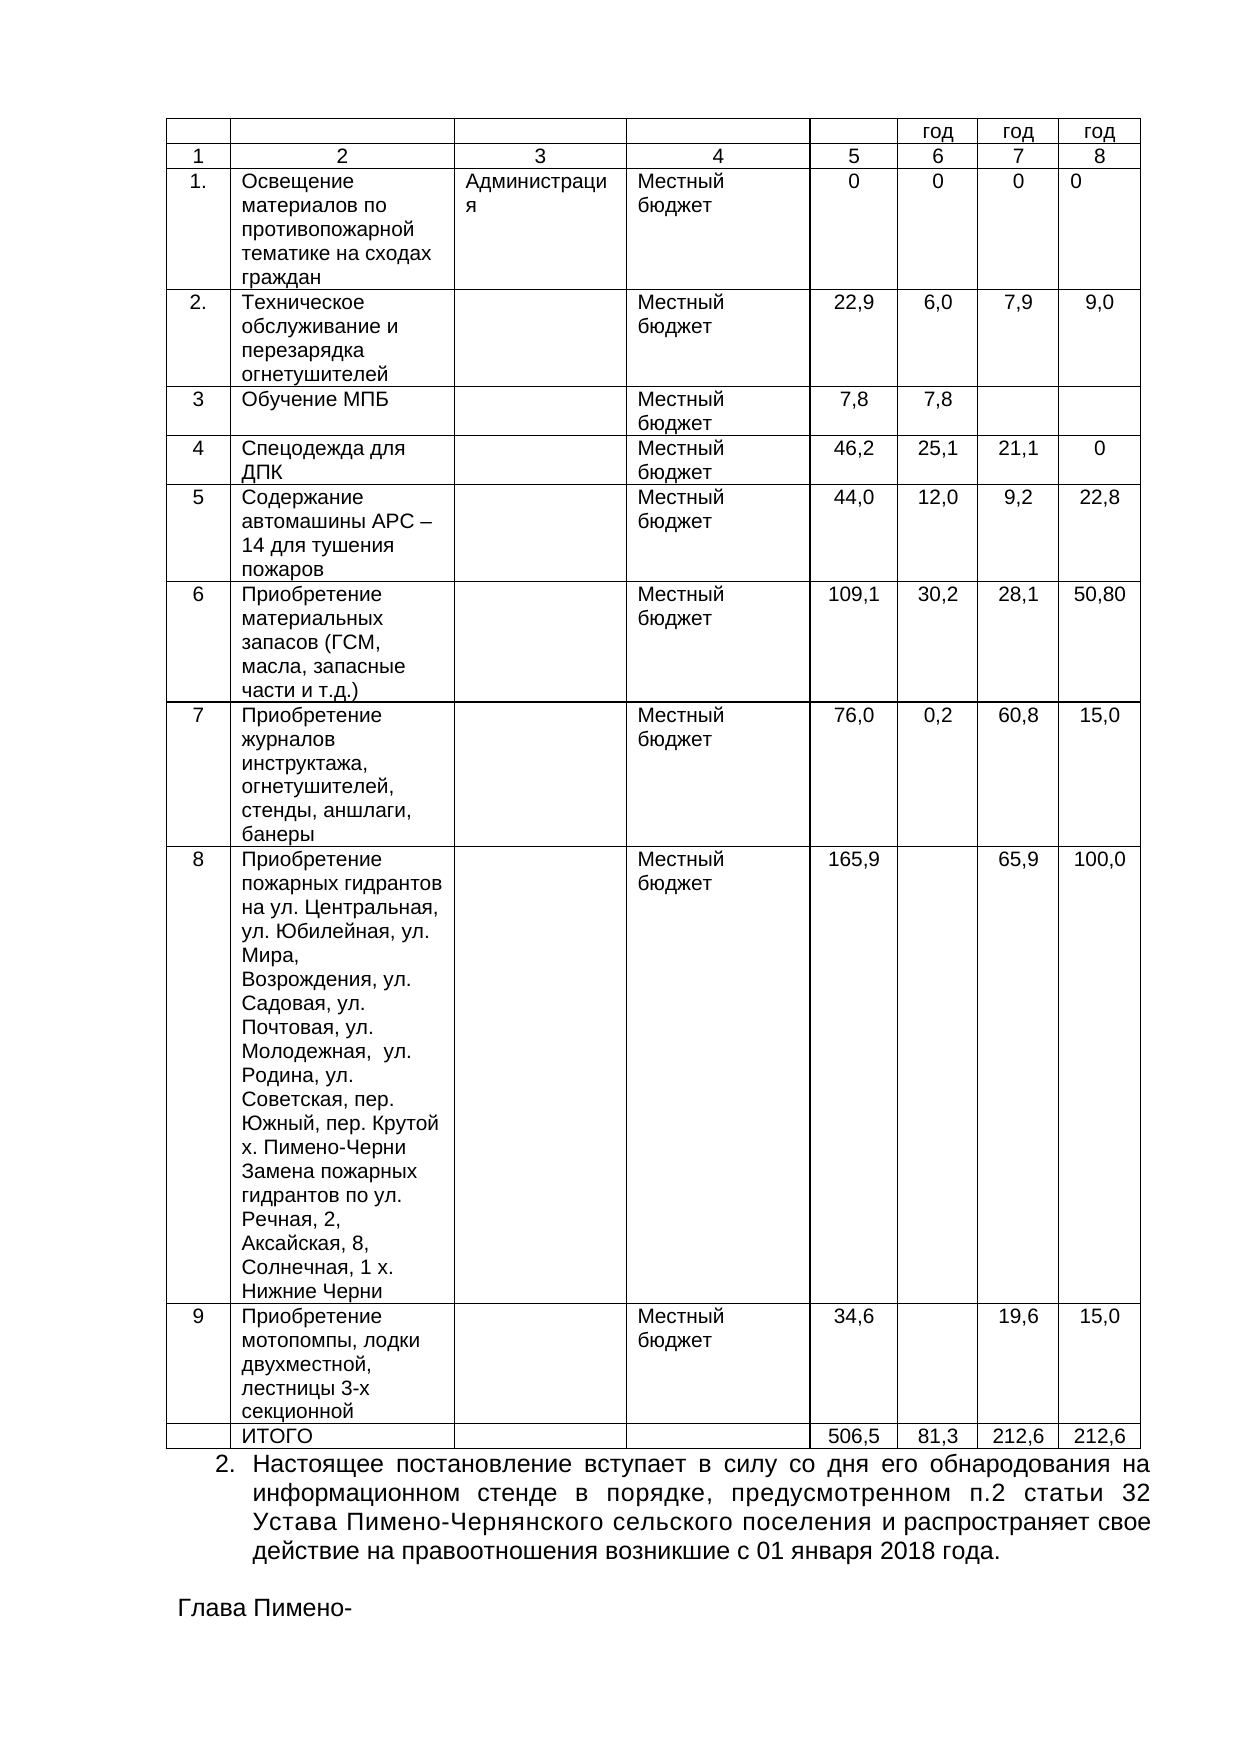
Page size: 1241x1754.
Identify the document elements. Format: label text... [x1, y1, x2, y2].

table_cell 7,9 [978, 290, 1058, 386]
table_cell Содержание автомашины АРС – 14 для тушения пожаров [231, 485, 454, 581]
table_cell 46,2 [811, 436, 897, 484]
table_cell [1059, 387, 1140, 435]
table_cell 2019 год [1059, 119, 1140, 143]
table_cell Освещение материалов по противопожарной тематике на сходах граждан [231, 169, 454, 289]
table_cell 28,1 [978, 582, 1058, 701]
table_cell 7,8 [811, 387, 897, 435]
table_cell 34,6 [811, 1304, 897, 1423]
table_cell 15,0 [1059, 703, 1140, 846]
table_cell 4 [167, 436, 230, 484]
table_cell 4 [627, 144, 809, 168]
table_cell [455, 436, 626, 484]
table_cell 2 [231, 144, 454, 168]
table_cell 5 [167, 485, 230, 581]
table_cell Местный бюджет [627, 703, 809, 846]
list Настоящее постановление вступает в силу со дня его обнародования на информационном стенде в порядке, предусмотренном п.2 статьи 32 Устава Пимено-Чернянского сельского поселения и распространяет свое действие на правоотношения возникшие с 01 января 2018 года. [215, 1449, 1152, 1564]
table_cell 7,8 [898, 387, 977, 435]
table_cell 0 [1059, 169, 1140, 289]
table_cell Местный бюджет [627, 847, 809, 1302]
table_cell 0 [898, 169, 977, 289]
table_cell [455, 703, 626, 846]
table_cell 19,6 [978, 1304, 1058, 1423]
table_cell 1. [167, 169, 230, 289]
table_cell 30,2 [898, 582, 977, 701]
table_cell 2. [167, 290, 230, 386]
table_cell Местный бюджет [627, 485, 809, 581]
table_cell ИТОГО [231, 1424, 454, 1448]
table_cell 1 [167, 144, 230, 168]
table_cell Местный бюджет [627, 387, 809, 435]
table_cell 9 [167, 1304, 230, 1423]
table_cell [627, 1424, 809, 1448]
table_cell 15,0 [1059, 1304, 1140, 1423]
table_cell [455, 387, 626, 435]
table_cell 0 [811, 169, 897, 289]
table_cell 100,0 [1059, 847, 1140, 1302]
table_cell Техническое обслуживание и перезарядка огнетушителей [231, 290, 454, 386]
table_cell 6 [898, 144, 977, 168]
table_cell 3 [167, 387, 230, 435]
table_cell 2018 год [978, 119, 1058, 143]
table_cell Администрация [455, 169, 626, 289]
table_cell 165,9 [811, 847, 897, 1302]
table_cell 9,2 [978, 485, 1058, 581]
table_cell 2017 год [898, 119, 977, 143]
table_cell [455, 1304, 626, 1423]
table_cell 22,9 [811, 290, 897, 386]
table_cell 3 [455, 144, 626, 168]
table_cell 25,1 [898, 436, 977, 484]
table_cell 109,1 [811, 582, 897, 701]
table_cell Обучение МПБ [231, 387, 454, 435]
table_cell 8 [1059, 144, 1140, 168]
table_cell Местный бюджет [627, 290, 809, 386]
table_cell 22,8 [1059, 485, 1140, 581]
table_cell 65,9 [978, 847, 1058, 1302]
table_cell [455, 1424, 626, 1448]
table_cell 7 [167, 703, 230, 846]
table_cell Приобретение мотопомпы, лодки двухместной, лестницы 3-х секционной [231, 1304, 454, 1423]
table_cell Приобретение пожарных гидрантов на ул. Центральная, ул. Юбилейная, ул. Мира, Возрождения, ул. Садовая, ул. Почтовая, ул. Молодежная, ул. Родина, ул. Советская, пер. Южный, пер. Крутой х. Пимено-Черни Замена пожарных гидрантов по ул. Речная, 2, Аксайская, 8, Солнечная, 1 х. Нижние Черни [231, 847, 454, 1302]
table_cell [898, 847, 977, 1302]
table_cell 81,3 [898, 1424, 977, 1448]
table_cell 7 [978, 144, 1058, 168]
table_cell 76,0 [811, 703, 897, 846]
table_cell 212,6 [1059, 1424, 1140, 1448]
table_cell 44,0 [811, 485, 897, 581]
table_cell 6,0 [898, 290, 977, 386]
table_cell 212,6 [978, 1424, 1058, 1448]
table_cell 6 [167, 582, 230, 701]
table_cell Приобретение журналов инструктажа, огнетушителей, стенды, аншлаги, банеры [231, 703, 454, 846]
text Глава Пимено- [177, 1593, 1152, 1622]
table_cell 21,1 [978, 436, 1058, 484]
table_cell [167, 1424, 230, 1448]
table_cell Местный бюджет [627, 1304, 809, 1423]
table_cell 5 [811, 144, 897, 168]
table_cell Местный бюджет [627, 169, 809, 289]
table_cell 506,5 [811, 1424, 897, 1448]
table_cell 8 [167, 847, 230, 1302]
table_cell Спецодежда для ДПК [231, 436, 454, 484]
table_cell 60,8 [978, 703, 1058, 846]
table_cell [455, 290, 626, 386]
table_cell [978, 387, 1058, 435]
table_cell 0,2 [898, 703, 977, 846]
table_cell 50,80 [1059, 582, 1140, 701]
table_cell [455, 847, 626, 1302]
table_cell [455, 582, 626, 701]
table_cell [455, 485, 626, 581]
table_cell 0 [978, 169, 1058, 289]
table_cell Местный бюджет [627, 582, 809, 701]
table_cell 9,0 [1059, 290, 1140, 386]
table_cell [898, 1304, 977, 1423]
table_cell 12,0 [898, 485, 977, 581]
table_cell Приобретение материальных запасов (ГСМ, масла, запасные части и т.д.) [231, 582, 454, 701]
table_cell 0 [1059, 436, 1140, 484]
table_cell Местный бюджет [627, 436, 809, 484]
